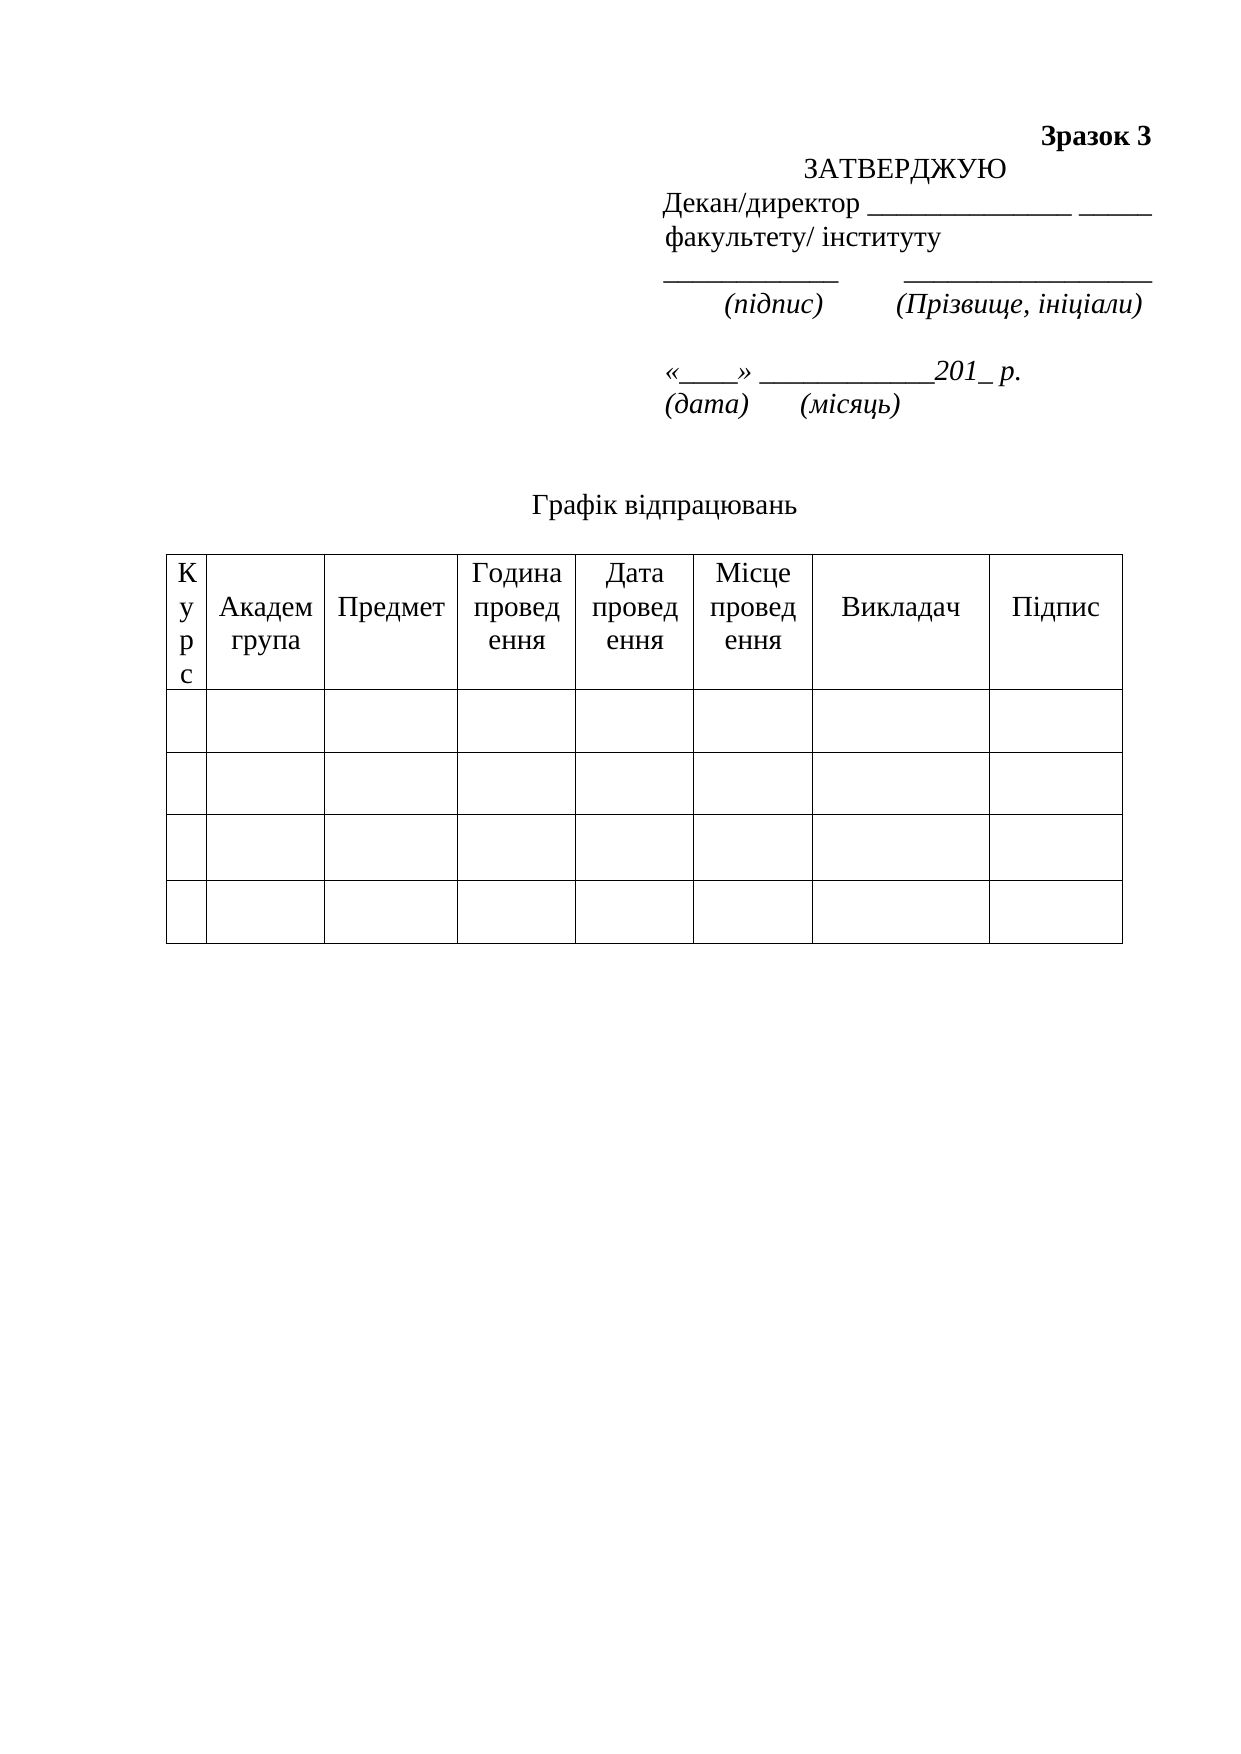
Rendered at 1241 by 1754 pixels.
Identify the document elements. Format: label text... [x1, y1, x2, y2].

table_cell [576, 753, 693, 814]
table_cell [990, 815, 1122, 880]
table_cell [694, 881, 812, 943]
table_cell [458, 881, 575, 943]
table_header Предмет [325, 555, 457, 689]
table_cell [207, 690, 324, 752]
text (дата) (місяць) [664, 386, 1152, 420]
table_cell [694, 753, 812, 814]
table_cell [990, 753, 1122, 814]
table_header Академ група [207, 555, 324, 689]
table_cell [167, 815, 206, 880]
table_cell [167, 690, 206, 752]
table_cell [990, 881, 1122, 943]
text (підпис) (Прізвище, ініціали) [177, 286, 1152, 319]
table_cell [576, 815, 693, 880]
table_header Дата проведення [576, 555, 693, 689]
table_cell [813, 690, 989, 752]
table_cell [458, 815, 575, 880]
table_cell [325, 881, 457, 943]
table_cell [325, 690, 457, 752]
table_cell [813, 815, 989, 880]
text Зразок 3 [177, 118, 1152, 152]
table_cell [325, 815, 457, 880]
table_cell [576, 690, 693, 752]
table_header Година проведення [458, 555, 575, 689]
text «____» ____________201_ р. [664, 353, 1152, 386]
table_cell [813, 881, 989, 943]
table_cell [458, 753, 575, 814]
table_header Курс [167, 555, 206, 689]
table_header Місце проведення [694, 555, 812, 689]
table_cell [990, 690, 1122, 752]
table_cell [325, 753, 457, 814]
table_cell [167, 881, 206, 943]
table_cell [458, 690, 575, 752]
text ____________ _________________ [177, 252, 1152, 286]
text факультету/ інституту [177, 219, 1152, 252]
table_cell [207, 815, 324, 880]
table_cell [207, 881, 324, 943]
table_cell [694, 815, 812, 880]
table_header Викладач [813, 555, 989, 689]
text Графік відпрацювань [177, 487, 1152, 521]
table_cell [167, 753, 206, 814]
table_cell [694, 690, 812, 752]
table_cell [813, 753, 989, 814]
text Декан/директор ______________ _____ [177, 185, 1152, 219]
table_cell [576, 881, 693, 943]
table_header Підпис [990, 555, 1122, 689]
table_cell [207, 753, 324, 814]
text ЗАТВЕРДЖУЮ [177, 152, 1152, 185]
